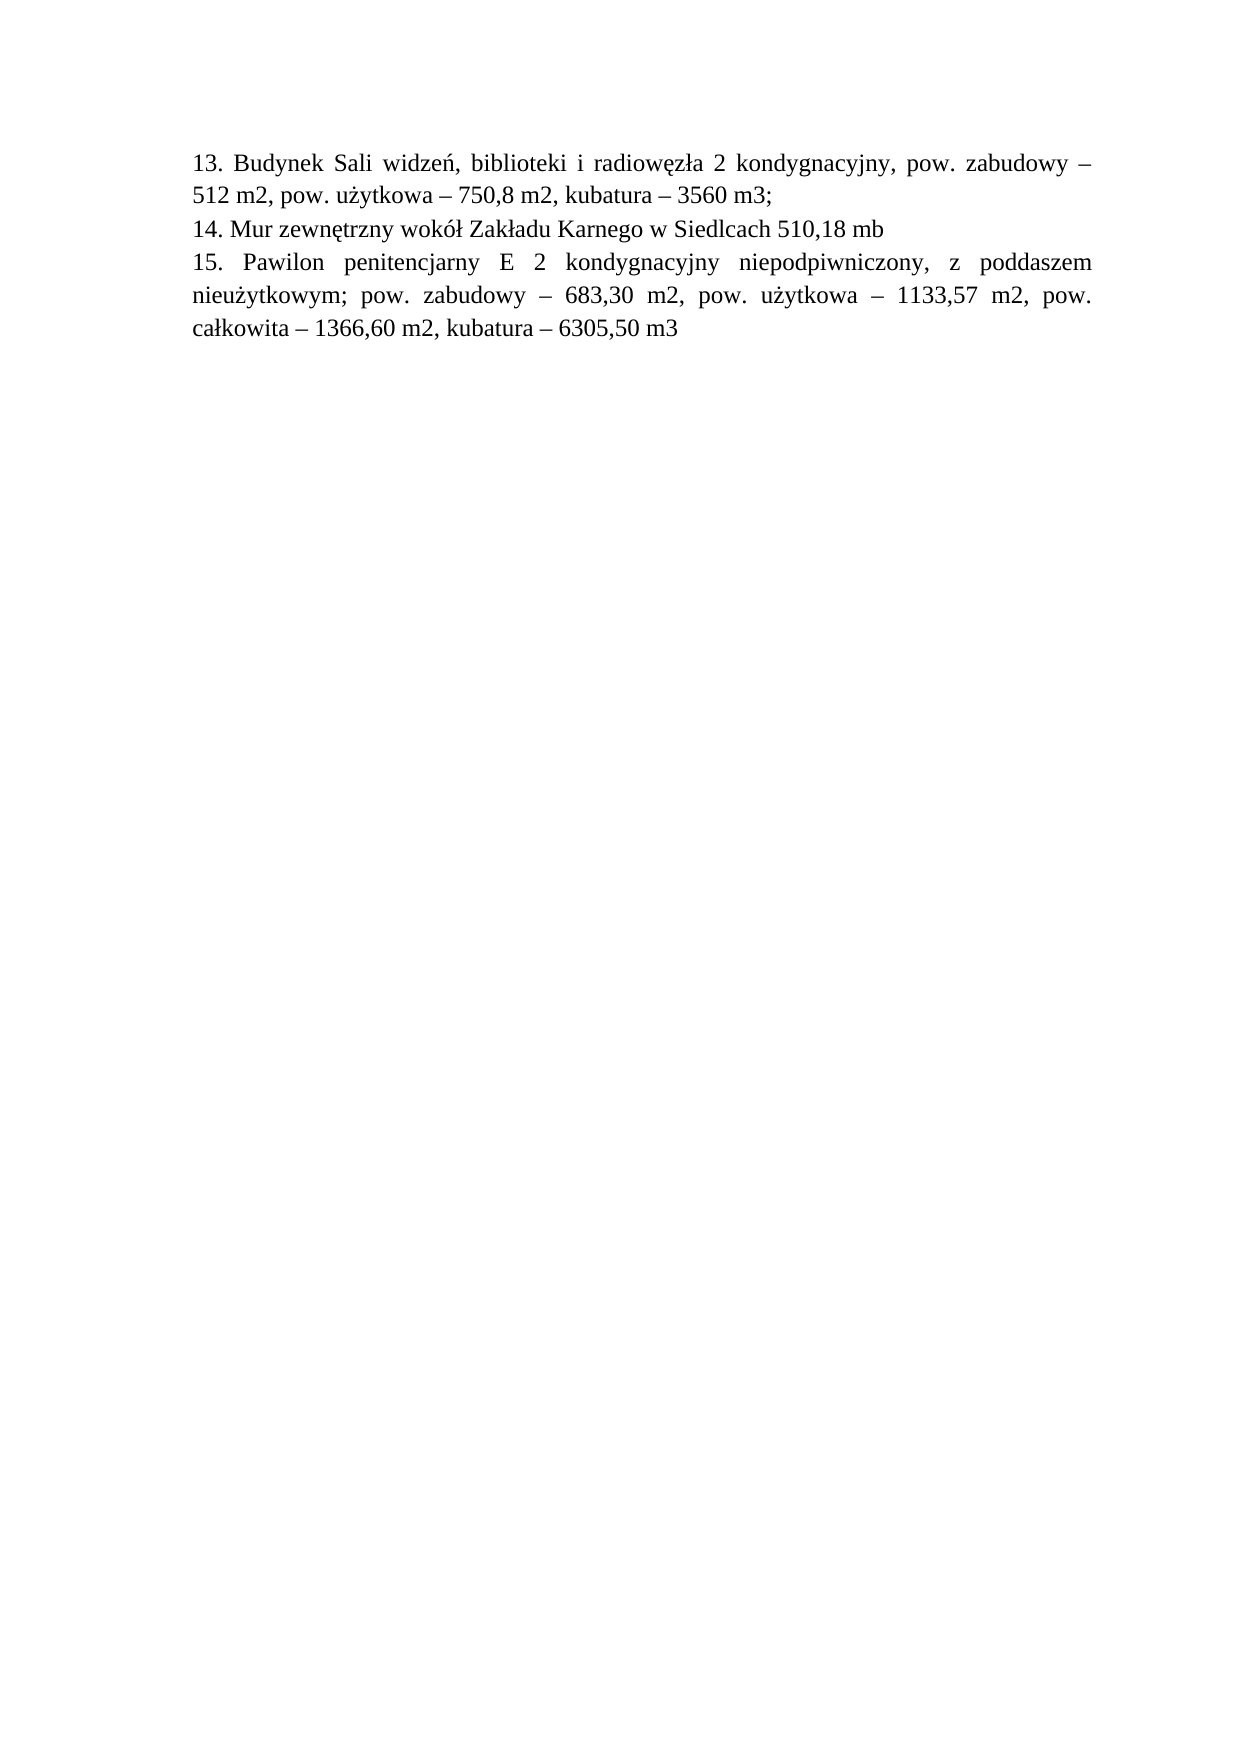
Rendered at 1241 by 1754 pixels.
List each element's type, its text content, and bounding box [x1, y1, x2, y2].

text 14. Mur zewnętrzny wokół Zakładu Karnego w Siedlcach 510,18 mb [192, 214, 1093, 242]
text 13. Budynek Sali widzeń, biblioteki i radiowęzła 2 kondygnacyjny, pow. zabudowy – 512 m2, pow. użytkowa – 750,8 m2, kubatura – 3560 m3; [192, 148, 1093, 209]
text 15. Pawilon penitencjarny E 2 kondygnacyjny niepodpiwniczony, z poddaszem nieużytkowym; pow. zabudowy – 683,30 m2, pow. użytkowa – 1133,57 m2, pow. całkowita – 1366,60 m2, kubatura – 6305,50 m3 [192, 247, 1093, 341]
